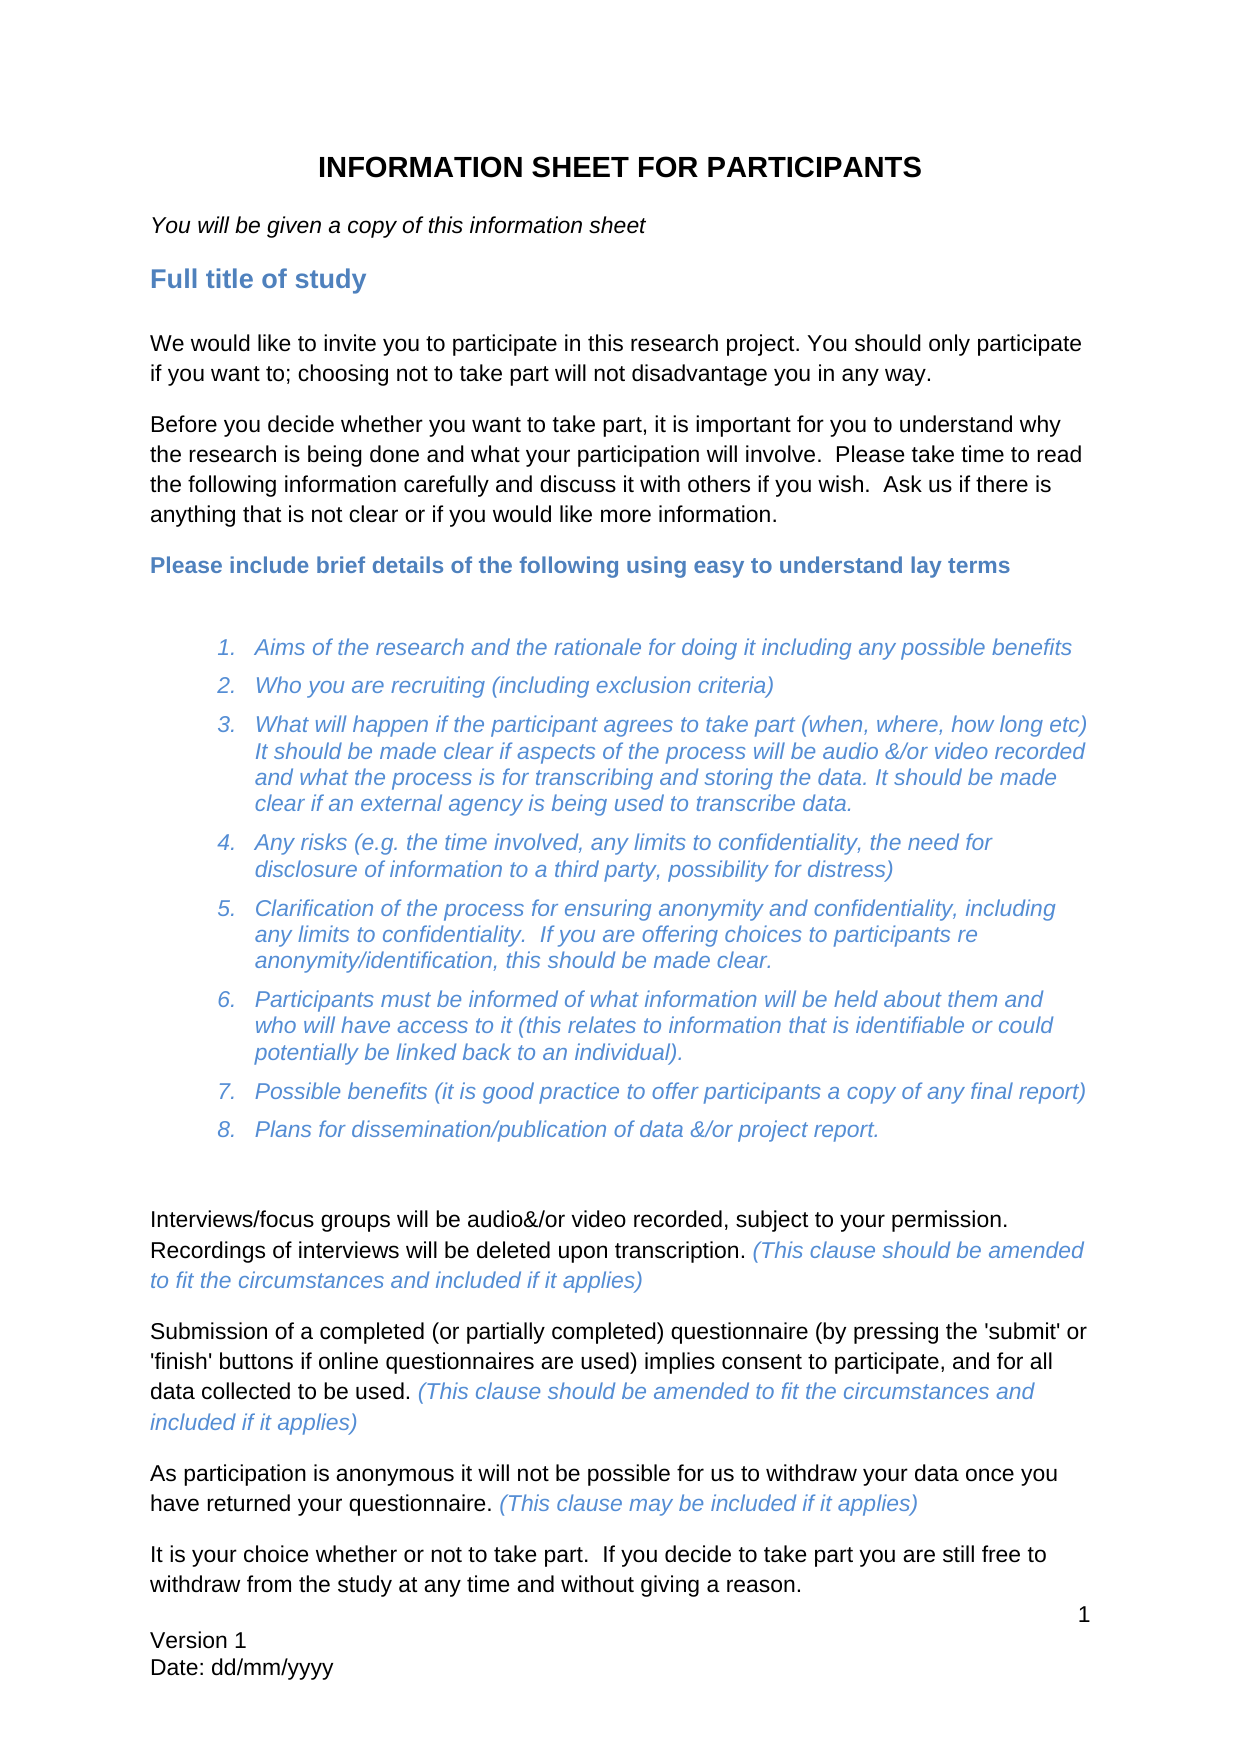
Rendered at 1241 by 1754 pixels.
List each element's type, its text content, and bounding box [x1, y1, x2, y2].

text We would like to invite you to participate in this research project. You should only participate if you want to; choosing not to take part will not disadvantage you in any way. [150, 299, 1090, 386]
list Plans for dissemination/publication of data &/or project report. [217, 1116, 1090, 1143]
subtitle Please include brief details of the following using easy to understand lay terms [150, 552, 1090, 579]
list Possible benefits (it is good practice to offer participants a copy of any final report) [217, 1078, 1090, 1104]
text You will be given a copy of this information sheet [150, 212, 1090, 239]
text INFORMATION SHEET FOR PARTICIPANTS [150, 150, 1090, 183]
list What will happen if the participant agrees to take part (when, where, how long etc) It should be made clear if aspects of the process will be audio &/or video recorded and what the process is for transcribing and storing the data. It should be made clear if an external agency is being used to transcribe data. [217, 711, 1090, 817]
list Any risks (e.g. the time involved, any limits to confidentiality, the need for disclosure of information to a third party, possibility for distress) [217, 829, 1090, 882]
list Participants must be informed of what information will be held about them and who will have access to it (this relates to information that is identifiable or could potentially be linked back to an individual). [217, 986, 1090, 1065]
list Who you are recruiting (including exclusion criteria) [217, 672, 1090, 699]
text Interviews/focus groups will be audio&/or video recorded, subject to your permission. Recordings of interviews will be deleted upon transcription. (This clause should be amended to fit the circumstances and included if it applies) [150, 1206, 1090, 1293]
list Aims of the research and the rationale for doing it including any possible benefits [217, 634, 1090, 660]
text As participation is anonymous it will not be possible for us to withdraw your data once you have returned your questionnaire. (This clause may be included if it applies) [150, 1459, 1090, 1516]
list Clarification of the process for ensuring anonymity and confidentiality, including any limits to confidentiality. If you are offering choices to participants re anonymity/identification, this should be made clear. [217, 894, 1090, 973]
text It is your choice whether or not to take part. If you decide to take part you are still free to withdraw from the study at any time and without giving a reason. [150, 1541, 1090, 1597]
text Before you decide whether you want to take part, it is important for you to understand why the research is being done and what your participation will involve. Please take time to read the following information carefully and discuss it with others if you wish. Ask us if there is anything that is not clear or if you would like more information. [150, 411, 1090, 528]
subtitle Full title of study [150, 263, 1090, 294]
text Submission of a completed (or partially completed) questionnaire (by pressing the 'submit' or 'finish' buttons if online questionnaires are used) implies consent to participate, and for all data collected to be used. (This clause should be amended to fit the circumstances and included if it applies) [150, 1318, 1090, 1435]
